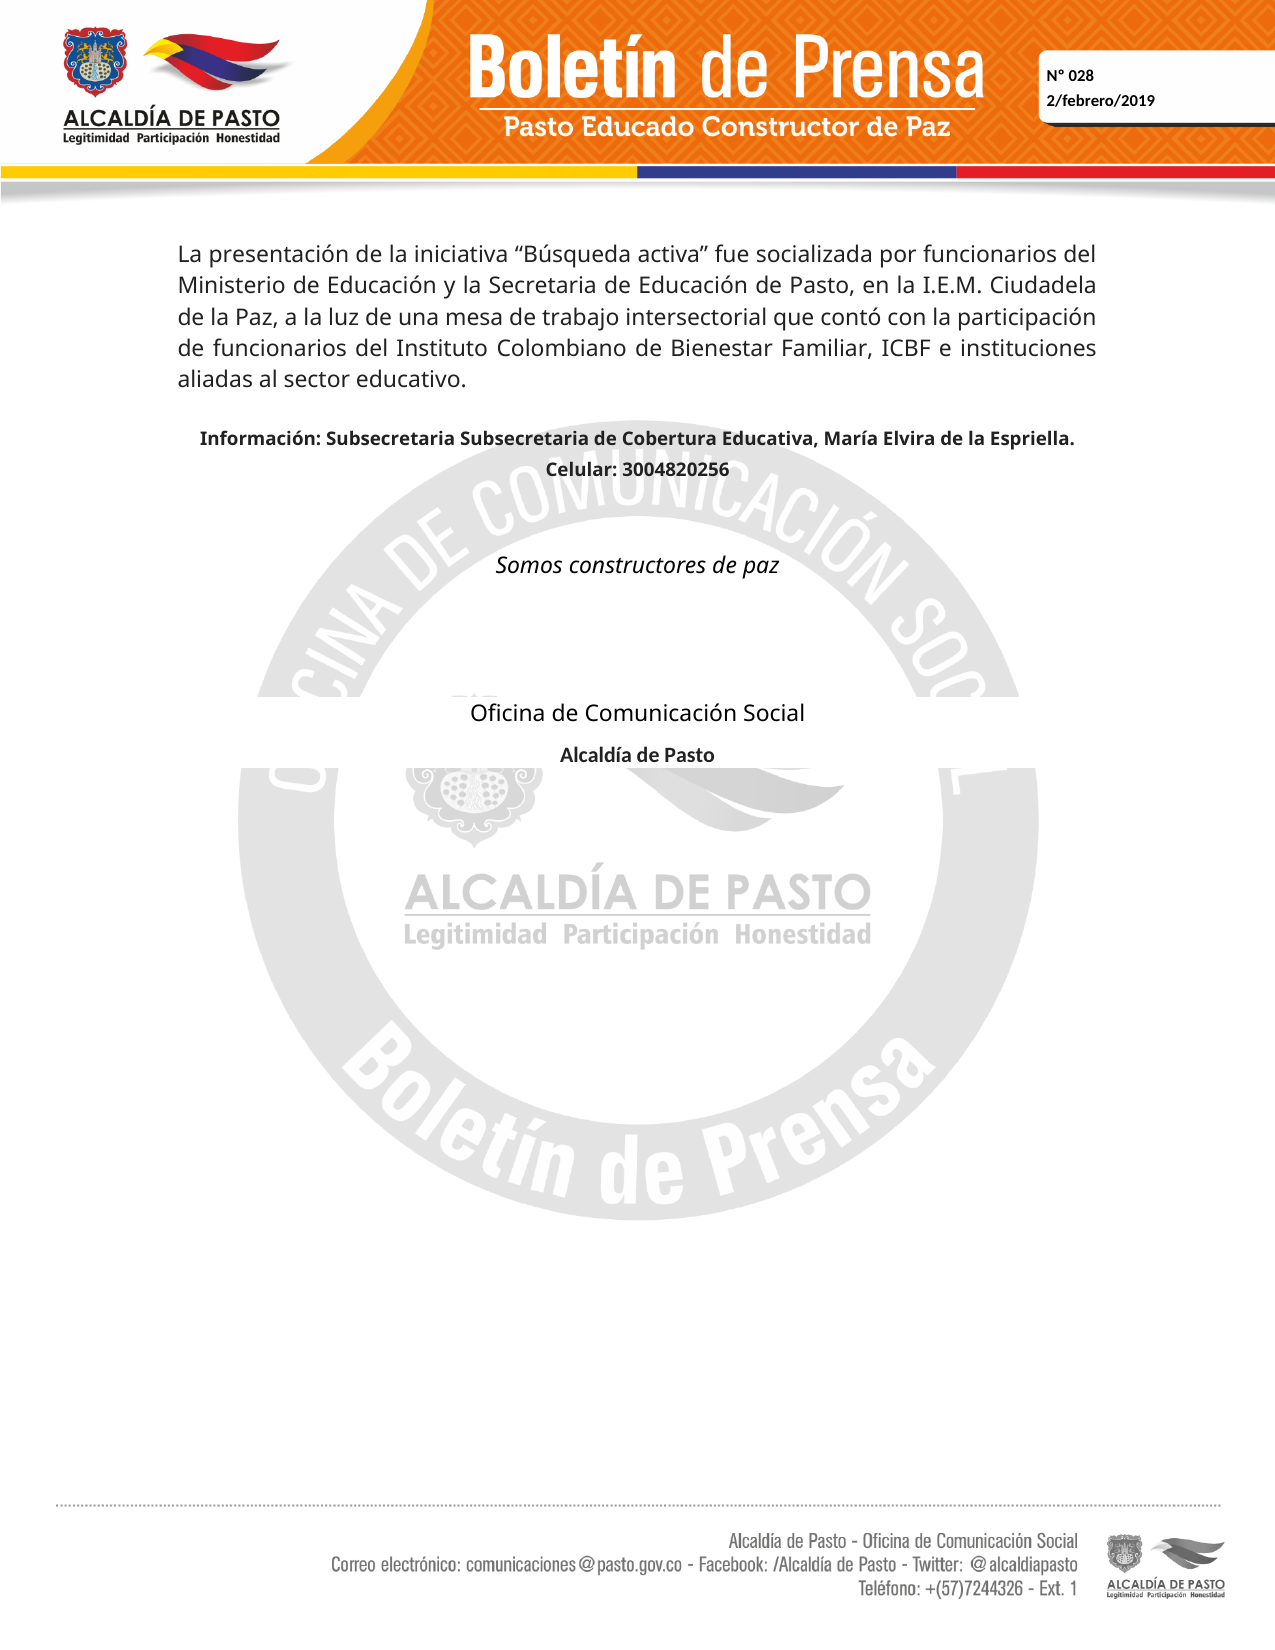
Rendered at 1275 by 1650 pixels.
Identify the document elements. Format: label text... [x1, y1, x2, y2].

text Oficina de Comunicación Social [177, 697, 1098, 728]
text Alcaldía de Pasto [177, 741, 1098, 768]
text Información: Subsecretaria Subsecretaria de Cobertura Educativa, María Elvira de la Espriella. Celular: 3004820256 [177, 426, 1098, 482]
picture [0, 0, 1275, 1645]
text Somos constructores de paz [177, 549, 1098, 581]
text La presentación de la iniciativa “Búsqueda activa” fue socializada por funcionarios del Ministerio de Educación y la Secretaria de Educación de Pasto, en la I.E.M. Ciudadela de la Paz, a la luz de una mesa de trabajo intersectorial que contó con la participación de funcionarios del Instituto Colombiano de Bienestar Familiar, ICBF e instituciones aliadas al sector educativo. [177, 238, 1098, 394]
